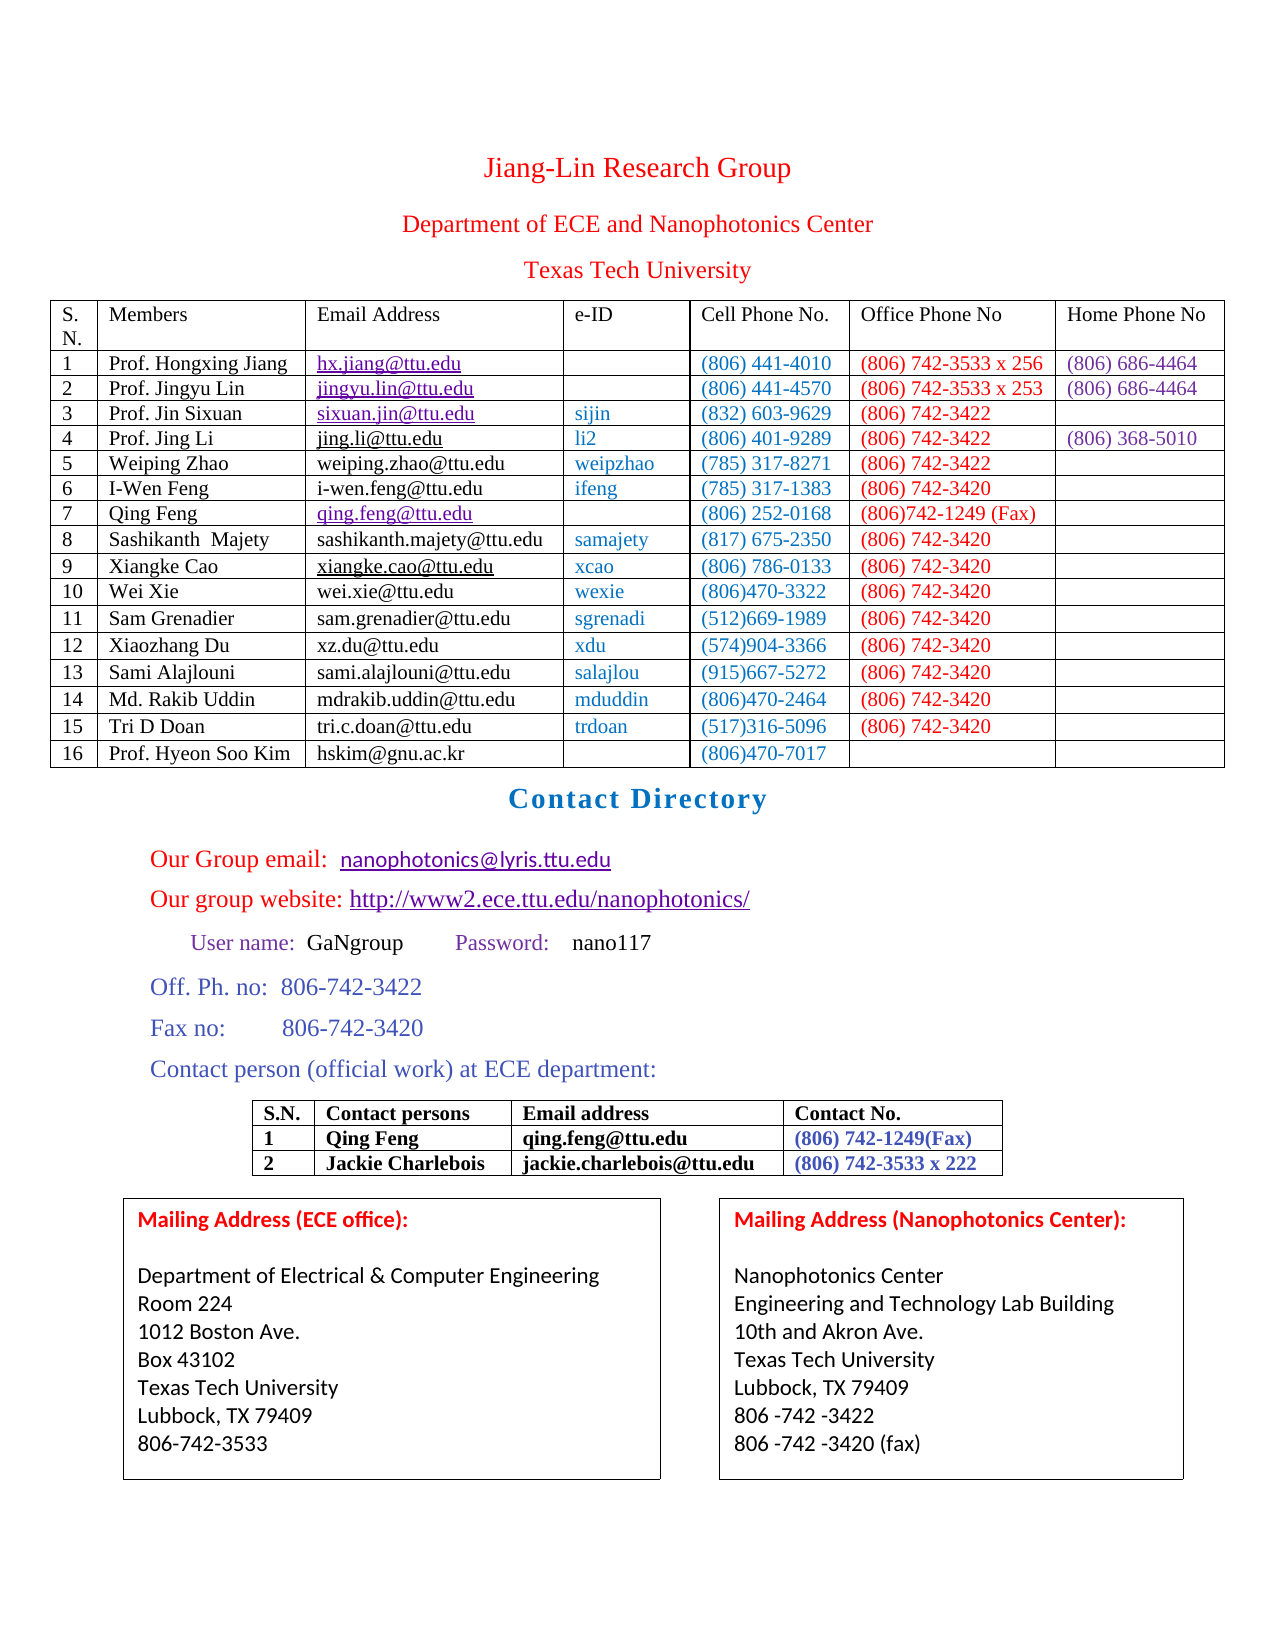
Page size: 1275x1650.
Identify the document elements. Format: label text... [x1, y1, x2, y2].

table_cell [1056, 687, 1224, 713]
table_cell 12 [51, 633, 97, 659]
table_cell (806) 742-3420 [850, 476, 1055, 500]
table_cell Prof. Hyeon Soo Kim [98, 741, 305, 767]
table_cell weiping.zhao@ttu.edu [306, 451, 563, 475]
table_cell 13 [51, 660, 97, 686]
table_cell Weiping Zhao [98, 451, 305, 475]
table_cell 10 [51, 579, 97, 605]
table_cell hskim@gnu.ac.kr [306, 741, 563, 767]
table_cell (817) 675-2350 [691, 526, 849, 552]
table_cell (806) 441-4570 [691, 376, 849, 400]
table_cell (806) 786-0133 [691, 554, 849, 578]
table_cell [1056, 741, 1224, 767]
table_cell 7 [51, 501, 97, 525]
table_cell mduddin [564, 687, 689, 713]
table_cell (806)470-3322 [691, 579, 849, 605]
table_cell (806) 742-3420 [850, 554, 1055, 578]
table_header Email Address [306, 301, 563, 349]
table_cell [1056, 476, 1224, 500]
table_cell [1056, 660, 1224, 686]
table_header Home Phone No [1056, 301, 1224, 349]
table_cell Prof. Jing Li [98, 426, 305, 450]
table_header S.N. [51, 301, 97, 349]
table_cell [1056, 606, 1224, 632]
table_cell [1056, 579, 1224, 605]
table_cell xz.du@ttu.edu [306, 633, 563, 659]
table_cell [850, 741, 1055, 767]
table_cell (806) 742-3420 [850, 687, 1055, 713]
table_cell 11 [51, 606, 97, 632]
table_header Contact No. [784, 1101, 1002, 1125]
table_cell (806) 742-1249(Fax) [784, 1126, 1002, 1150]
table_cell qing.feng@ttu.edu [306, 501, 563, 525]
table_header S.N. [253, 1101, 314, 1125]
table_cell I-Wen Feng [98, 476, 305, 500]
table_cell jackie.charlebois@ttu.edu [512, 1151, 783, 1175]
table_cell sijin [564, 401, 689, 425]
table_cell [564, 741, 689, 767]
table_cell tri.c.doan@ttu.edu [306, 714, 563, 740]
table_cell 8 [51, 526, 97, 552]
table_header Email address [512, 1101, 783, 1125]
table_cell (785) 317-1383 [691, 476, 849, 500]
table_cell samajety [564, 526, 689, 552]
table_cell xdu [564, 633, 689, 659]
table_cell (806) 401-9289 [691, 426, 849, 450]
table_cell sgrenadi [564, 606, 689, 632]
table_cell (806) 742-3420 [850, 633, 1055, 659]
table_cell (806) 742-3422 [850, 401, 1055, 425]
table_cell (806) 368-5010 [1056, 426, 1224, 450]
table_cell i-wen.feng@ttu.edu [306, 476, 563, 500]
table_cell Prof. Hongxing Jiang [98, 351, 305, 375]
table_header Office Phone No [850, 301, 1055, 349]
table_cell ifeng [564, 476, 689, 500]
table_cell (806) 742-3420 [850, 660, 1055, 686]
table_cell 5 [51, 451, 97, 475]
table_cell (806)470-7017 [691, 741, 849, 767]
table_cell [1056, 633, 1224, 659]
table_cell (806) 686-4464 [1056, 376, 1224, 400]
table_cell Qing Feng [315, 1126, 511, 1150]
table_cell 1 [51, 351, 97, 375]
text Our Group email: nanophotonics@lyris.ttu.edu [150, 844, 1125, 873]
table_cell (806) 742-3420 [850, 606, 1055, 632]
text Contact Directory [150, 781, 1125, 814]
table_cell [564, 501, 689, 525]
table_cell (806) 742-3533 x 253 [850, 376, 1055, 400]
table_header Contact persons [315, 1101, 511, 1125]
table_cell xiangke.cao@ttu.edu [306, 554, 563, 578]
table_cell (806)742-1249 (Fax) [850, 501, 1055, 525]
table_cell jing.li@ttu.edu [306, 426, 563, 450]
table_cell Xiaozhang Du [98, 633, 305, 659]
table_header Members [98, 301, 305, 349]
table_cell (806) 742-3422 [850, 426, 1055, 450]
table_cell sashikanth.majety@ttu.edu [306, 526, 563, 552]
table_cell (806) 742-3420 [850, 714, 1055, 740]
table_cell [1056, 501, 1224, 525]
table_cell Prof. Jingyu Lin [98, 376, 305, 400]
table_cell (806) 742-3533 x 256 [850, 351, 1055, 375]
table_cell [1056, 526, 1224, 552]
table_cell Qing Feng [98, 501, 305, 525]
table_cell 6 [51, 476, 97, 500]
table_cell qing.feng@ttu.edu [512, 1126, 783, 1150]
table_cell sami.alajlouni@ttu.edu [306, 660, 563, 686]
table_cell (517)316-5096 [691, 714, 849, 740]
text Department of ECE and Nanophotonics Center [150, 209, 1125, 238]
table_cell 14 [51, 687, 97, 713]
table_cell (785) 317-8271 [691, 451, 849, 475]
table_cell Sam Grenadier [98, 606, 305, 632]
table_cell trdoan [564, 714, 689, 740]
table_cell li2 [564, 426, 689, 450]
table_cell Xiangke Cao [98, 554, 305, 578]
table_cell Jackie Charlebois [315, 1151, 511, 1175]
text Jiang-Lin Research Group [150, 150, 1125, 183]
table_cell (512)669-1989 [691, 606, 849, 632]
table_cell Wei Xie [98, 579, 305, 605]
table_cell 9 [51, 554, 97, 578]
table_cell 3 [51, 401, 97, 425]
table_cell mdrakib.uddin@ttu.edu [306, 687, 563, 713]
table_cell [1056, 714, 1224, 740]
table_cell (806) 686-4464 [1056, 351, 1224, 375]
text Texas Tech University [150, 255, 1125, 284]
table_cell sam.grenadier@ttu.edu [306, 606, 563, 632]
table_cell 4 [51, 426, 97, 450]
table_cell jingyu.lin@ttu.edu [306, 376, 563, 400]
table_cell [564, 351, 689, 375]
table_cell (806) 742-3420 [850, 579, 1055, 605]
table_cell (806) 742-3422 [850, 451, 1055, 475]
table_cell (806) 252-0168 [691, 501, 849, 525]
table_cell (806) 742-3420 [850, 526, 1055, 552]
table_cell hx.jiang@ttu.edu [306, 351, 563, 375]
table_cell Prof. Jin Sixuan [98, 401, 305, 425]
table_cell xcao [564, 554, 689, 578]
table_cell wexie [564, 579, 689, 605]
table_cell 15 [51, 714, 97, 740]
table_cell Tri D Doan [98, 714, 305, 740]
table_cell 1 [253, 1126, 314, 1150]
table_cell [1056, 554, 1224, 578]
table_cell [564, 376, 689, 400]
table_cell 2 [51, 376, 97, 400]
table_cell (806) 742-3533 x 222 [784, 1151, 1002, 1175]
table_cell 16 [51, 741, 97, 767]
table_cell 2 [253, 1151, 314, 1175]
table_cell Sami Alajlouni [98, 660, 305, 686]
text Our group website: http://www2.ece.ttu.edu/nanophotonics/ [150, 884, 1125, 913]
table_cell Md. Rakib Uddin [98, 687, 305, 713]
table_header e-ID [564, 301, 689, 349]
table_cell (806) 441-4010 [691, 351, 849, 375]
table_cell weipzhao [564, 451, 689, 475]
table_cell (806)470-2464 [691, 687, 849, 713]
table_cell Sashikanth Majety [98, 526, 305, 552]
table_cell (574)904-3366 [691, 633, 849, 659]
table_cell [1056, 451, 1224, 475]
table_cell sixuan.jin@ttu.edu [306, 401, 563, 425]
text User name: GaNgroup Password: nano117 [150, 929, 1125, 956]
table_cell (915)667-5272 [691, 660, 849, 686]
table_cell salajlou [564, 660, 689, 686]
text Fax no: 806-742-3420 [150, 1013, 1125, 1042]
table_cell wei.xie@ttu.edu [306, 579, 563, 605]
text Off. Ph. no: 806-742-3422 [150, 972, 1125, 1001]
table_header Cell Phone No. [691, 301, 849, 349]
table_cell [1056, 401, 1224, 425]
table_cell (832) 603-9629 [691, 401, 849, 425]
text Contact person (official work) at ECE department: [150, 1054, 1125, 1083]
